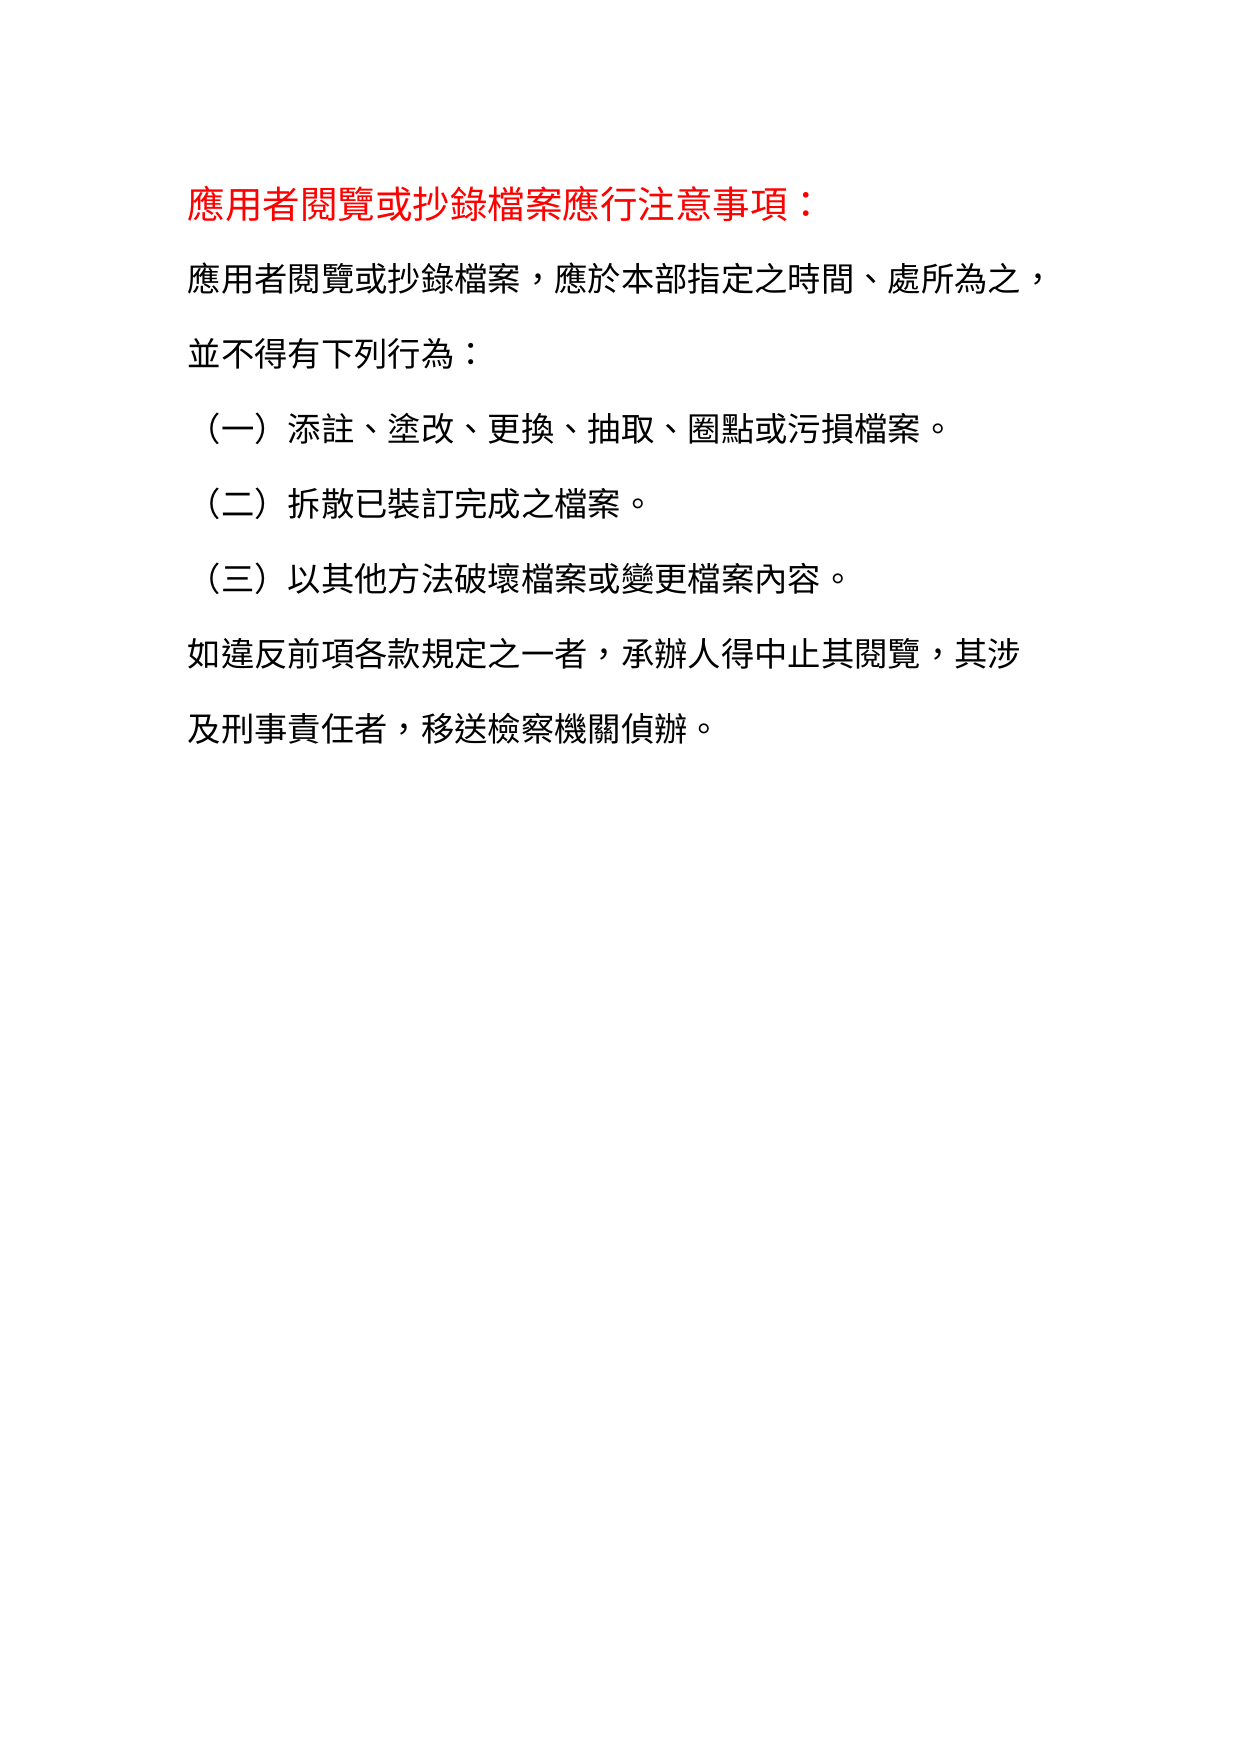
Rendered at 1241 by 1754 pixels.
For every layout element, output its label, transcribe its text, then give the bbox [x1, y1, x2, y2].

text （一）添註、塗改、更換、抽取、圈點或污損檔案。 [187, 389, 1053, 464]
text 如違反前項各款規定之一者，承辦人得中止其閱覽，其涉及刑事責任者，移送檢察機關偵辦。 [187, 614, 1053, 764]
text 應用者閱覽或抄錄檔案應行注意事項： [187, 164, 1053, 239]
text （三）以其他方法破壞檔案或變更檔案內容。 [187, 539, 1053, 614]
text （二）拆散已裝訂完成之檔案。 [187, 464, 1053, 539]
text 應用者閱覽或抄錄檔案，應於本部指定之時間、處所為之，並不得有下列行為： [187, 239, 1053, 389]
